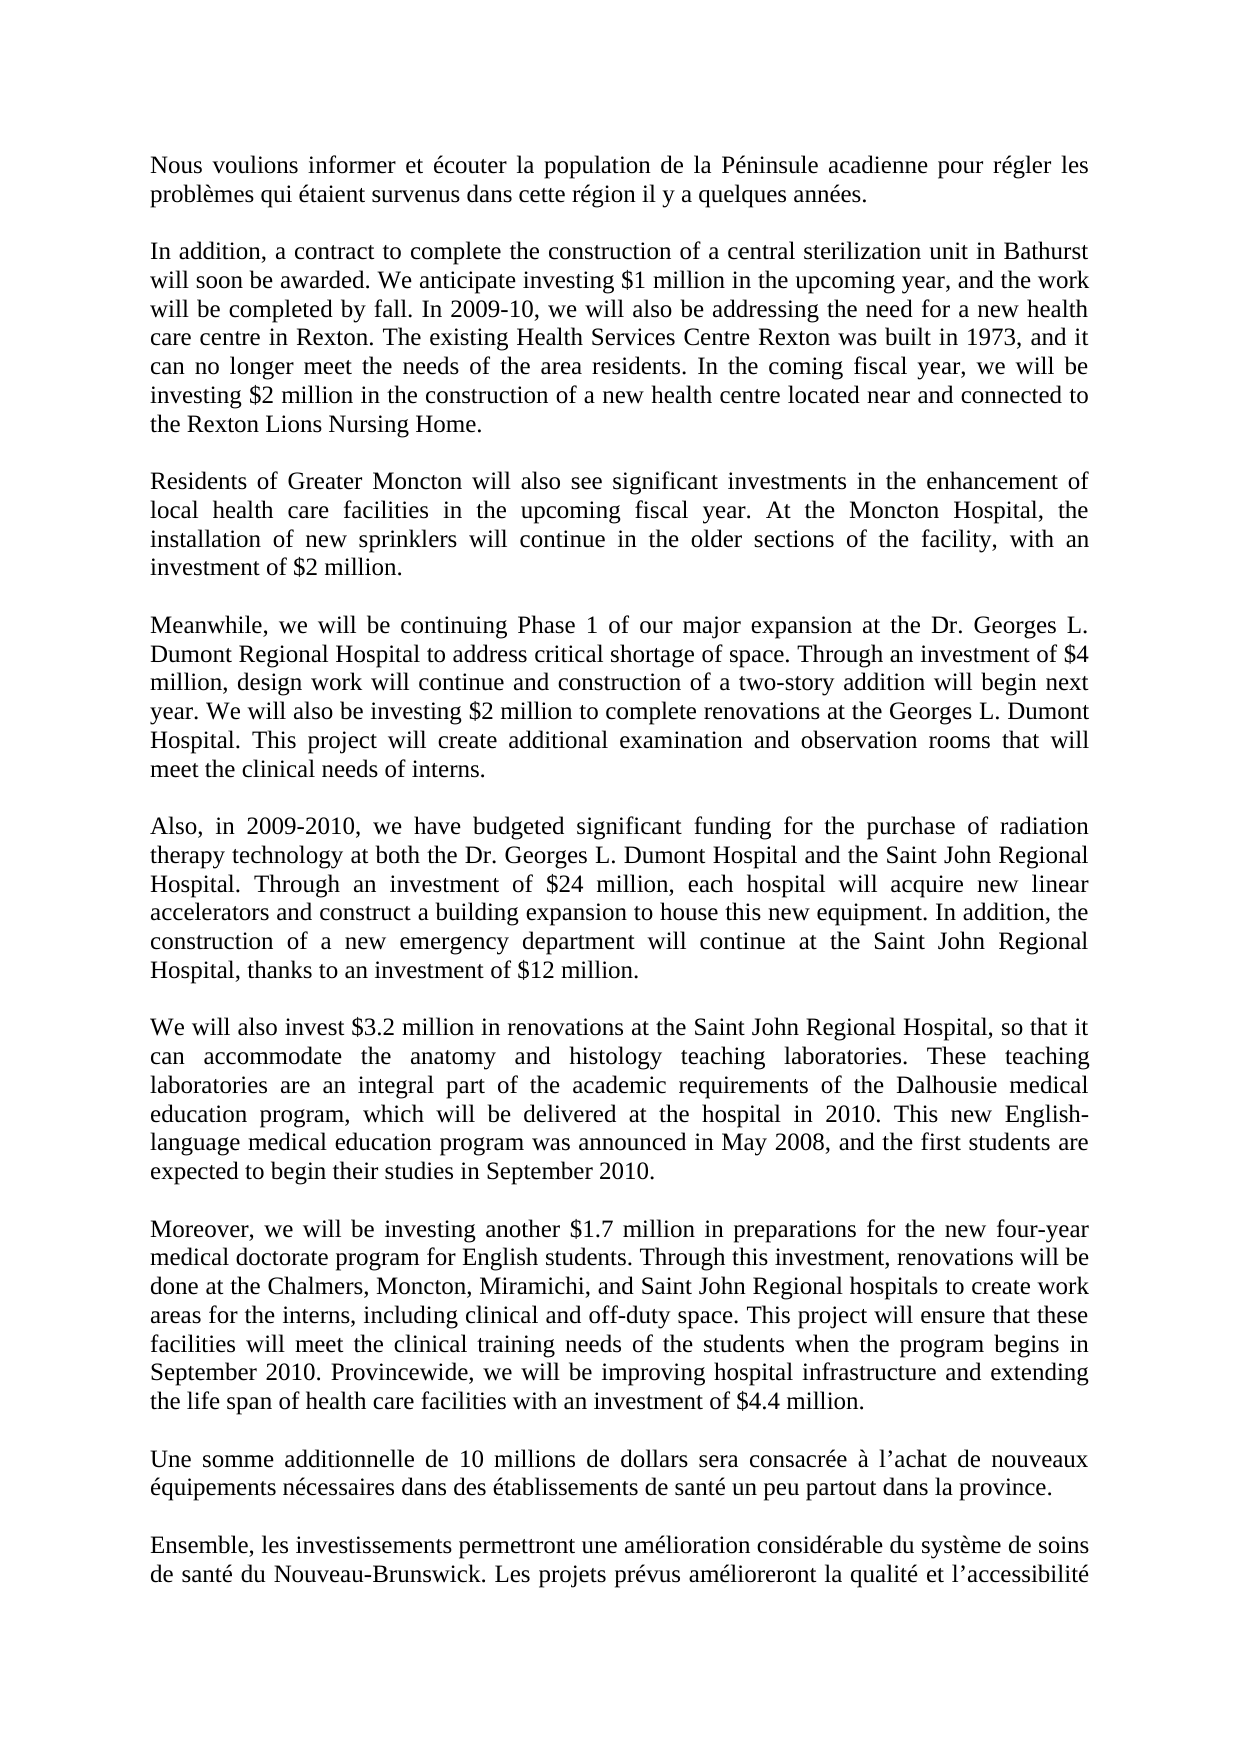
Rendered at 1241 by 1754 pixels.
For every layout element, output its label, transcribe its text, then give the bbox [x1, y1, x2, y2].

text Also, in 2009-2010, we have budgeted significant funding for the purchase of radiation therapy technology at both the Dr. Georges L. Dumont Hospital and the Saint John Regional Hospital. Through an investment of $24 million, each hospital will acquire new linear accelerators and construct a building expansion to house this new equipment. In addition, the construction of a new emergency department will continue at the Saint John Regional Hospital, thanks to an investment of $12 million. [150, 811, 1090, 984]
text We will also invest $3.2 million in renovations at the Saint John Regional Hospital, so that it can accommodate the anatomy and histology teaching laboratories. These teaching laboratories are an integral part of the academic requirements of the Dalhousie medical education program, which will be delivered at the hospital in 2010. This new English-language medical education program was announced in May 2008, and the first students are expected to begin their studies in September 2010. [150, 1012, 1090, 1185]
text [150, 150, 1090, 207]
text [150, 1530, 1090, 1587]
text In addition, a contract to complete the construction of a central sterilization unit in Bathurst will soon be awarded. We anticipate investing $1 million in the upcoming year, and the work will be completed by fall. In 2009-10, we will also be addressing the need for a new health care centre in Rexton. The existing Health Services Centre Rexton was built in 1973, and it can no longer meet the needs of the area residents. In the coming fiscal year, we will be investing $2 million in the construction of a new health centre located near and connected to the Rexton Lions Nursing Home. [150, 236, 1090, 437]
text Residents of Greater Moncton will also see significant investments in the enhancement of local health care facilities in the upcoming fiscal year. At the Moncton Hospital, the installation of new sprinklers will continue in the older sections of the facility, with an investment of $2 million. [150, 466, 1090, 581]
text Meanwhile, we will be continuing Phase 1 of our major expansion at the Dr. Georges L. Dumont Regional Hospital to address critical shortage of space. Through an investment of $4 million, design work will continue and construction of a two-story addition will begin next year. We will also be investing $2 million to complete renovations at the Georges L. Dumont Hospital. This project will create additional examination and observation rooms that will meet the clinical needs of interns. [150, 610, 1090, 782]
text Une somme additionnelle de 10 millions de dollars sera consacrée à l’achat de nouveaux équipements nécessaires dans des établissements de santé un peu partout dans la province. [150, 1444, 1090, 1501]
text Moreover, we will be investing another $1.7 million in preparations for the new four-year medical doctorate program for English students. Through this investment, renovations will be done at the Chalmers, Moncton, Miramichi, and Saint John Regional hospitals to create work areas for the interns, including clinical and off-duty space. This project will ensure that these facilities will meet the clinical training needs of the students when the program begins in September 2010. Provincewide, we will be improving hospital infrastructure and extending the life span of health care facilities with an investment of $4.4 million. [150, 1214, 1090, 1415]
